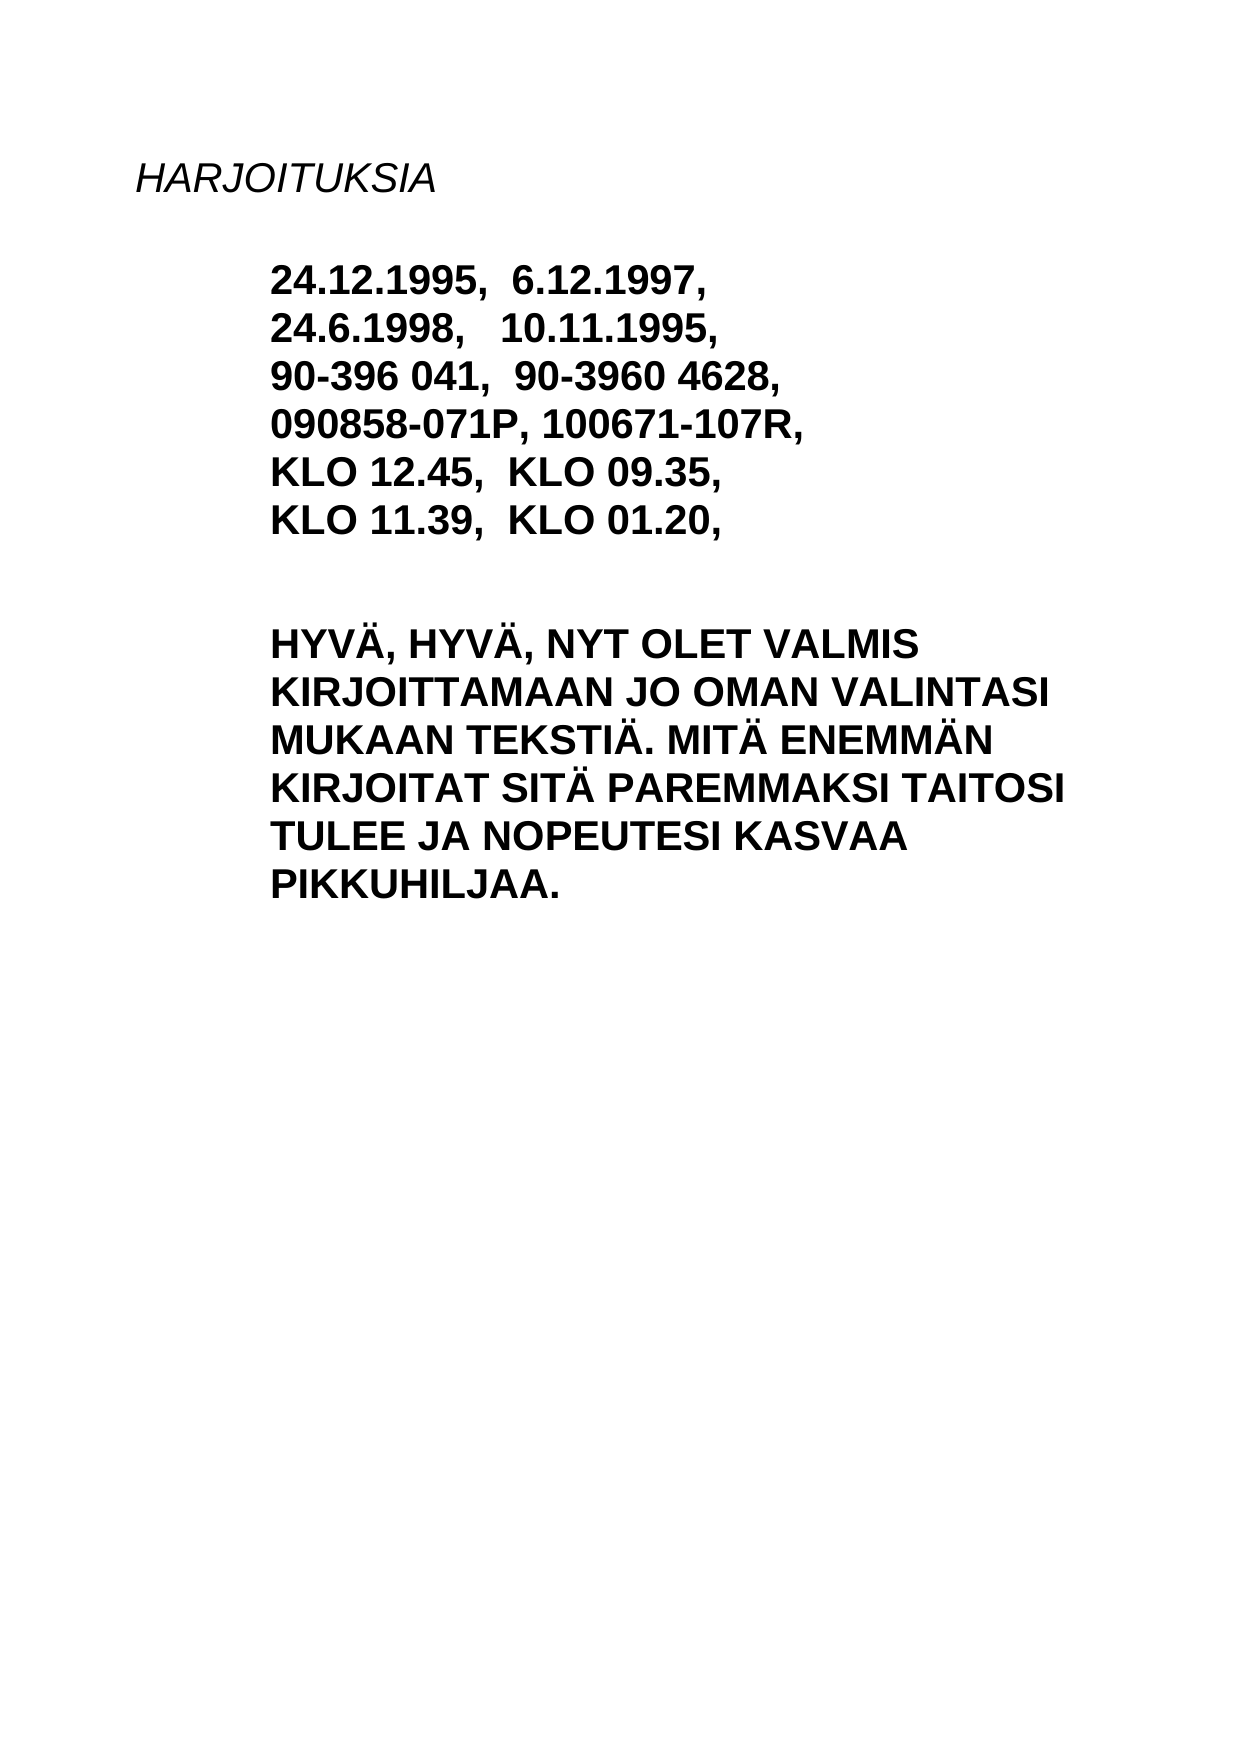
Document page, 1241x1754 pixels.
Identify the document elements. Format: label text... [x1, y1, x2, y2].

text HYVÄ, HYVÄ, NYT OLET VALMIS KIRJOITTAMAAN JO OMAN VALINTASI MUKAAN TEKSTIÄ. MITÄ ENEMMÄN KIRJOITAT SITÄ PAREMMAKSI TAITOSI TULEE JA NOPEUTESI KASVAA PIKKUHILJAA. [135, 619, 1180, 907]
subtitle HARJOITUKSIA [135, 153, 1180, 201]
text KLO 11.39, KLO 01.20, [135, 495, 1180, 543]
text 24.12.1995, 6.12.1997, [135, 256, 1180, 303]
text 24.6.1998, 10.11.1995, [135, 303, 1180, 351]
text KLO 12.45, KLO 09.35, [135, 447, 1180, 495]
text 090858-071P, 100671-107R, [135, 399, 1180, 447]
text 90-396 041, 90-3960 4628, [135, 351, 1180, 399]
